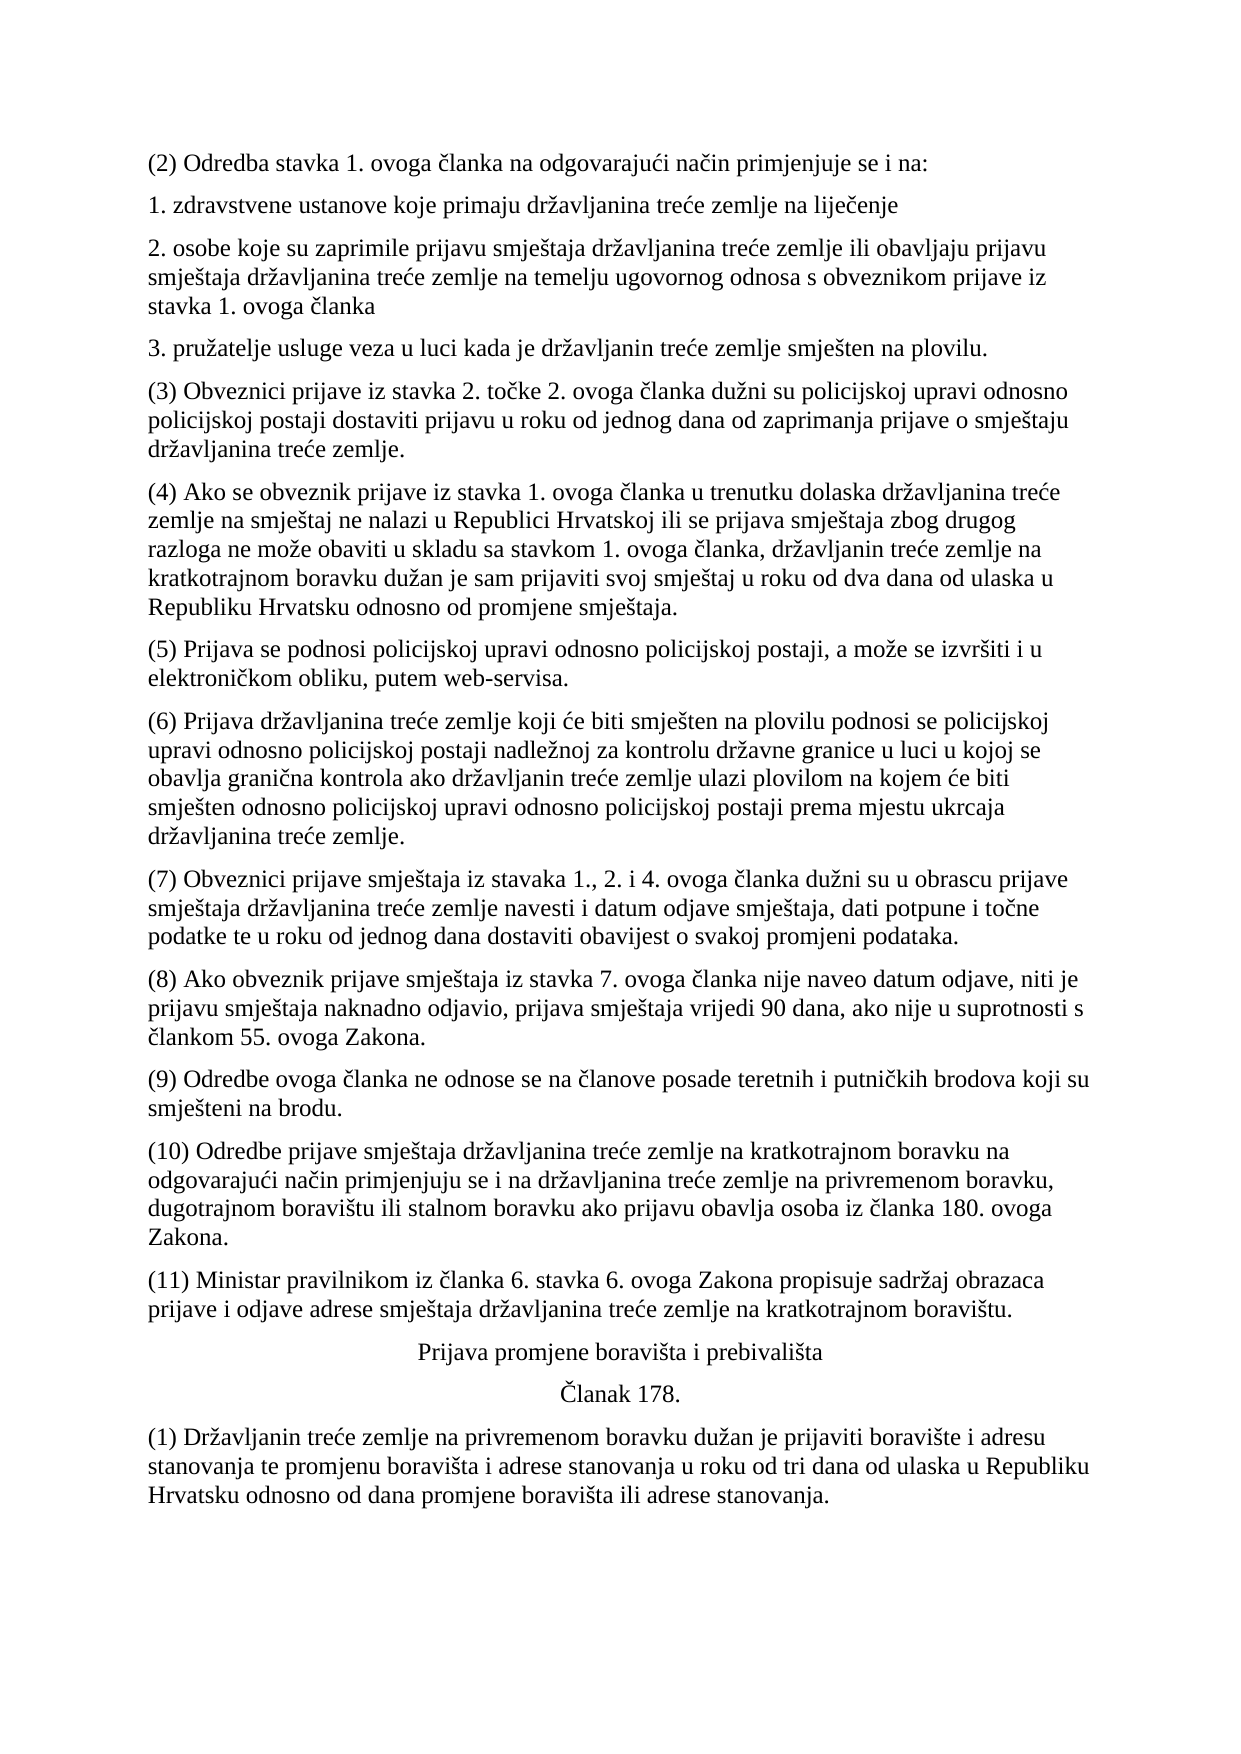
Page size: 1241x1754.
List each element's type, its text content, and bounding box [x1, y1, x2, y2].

text (8) Ako obveznik prijave smještaja iz stavka 7. ovoga članka nije naveo datum odjave, niti je prijavu smještaja naknadno odjavio, prijava smještaja vrijedi 90 dana, ako nije u suprotnosti s člankom 55. ovoga Zakona. [148, 964, 1093, 1050]
text Članak 178. [148, 1379, 1093, 1408]
text (4) Ako se obveznik prijave iz stavka 1. ovoga članka u trenutku dolaska državljanina treće zemlje na smještaj ne nalazi u Republici Hrvatskoj ili se prijava smještaja zbog drugog razloga ne može obaviti u skladu sa stavkom 1. ovoga članka, državljanin treće zemlje na kratkotrajnom boravku dužan je sam prijaviti svoj smještaj u roku od dva dana od ulaska u Republiku Hrvatsku odnosno od promjene smještaja. [148, 477, 1093, 620]
text (5) Prijava se podnosi policijskoj upravi odnosno policijskoj postaji, a može se izvršiti i u elektroničkom obliku, putem web-servisa. [148, 634, 1093, 692]
text (6) Prijava državljanina treće zemlje koji će biti smješten na plovilu podnosi se policijskoj upravi odnosno policijskoj postaji nadležnoj za kontrolu državne granice u luci u kojoj se obavlja granična kontrola ako državljanin treće zemlje ulazi plovilom na kojem će biti smješten odnosno policijskoj upravi odnosno policijskoj postaji prema mjestu ukrcaja državljanina treće zemlje. [148, 706, 1093, 850]
text (7) Obveznici prijave smještaja iz stavaka 1., 2. i 4. ovoga članka dužni su u obrascu prijave smještaja državljanina treće zemlje navesti i datum odjave smještaja, dati potpune i točne podatke te u roku od jednog dana dostaviti obavijest o svakoj promjeni podataka. [148, 864, 1093, 950]
text Prijava promjene boravišta i prebivališta [148, 1337, 1093, 1365]
text 3. pružatelje usluge veza u luci kada je državljanin treće zemlje smješten na plovilu. [148, 333, 1093, 362]
text (1) Državljanin treće zemlje na privremenom boravku dužan je prijaviti boravište i adresu stanovanja te promjenu boravišta i adrese stanovanja u roku od tri dana od ulaska u Republiku Hrvatsku odnosno od dana promjene boravišta ili adrese stanovanja. [148, 1422, 1093, 1508]
text (9) Odredbe ovoga članka ne odnose se na članove posade teretnih i putničkih brodova koji su smješteni na brodu. [148, 1064, 1093, 1122]
text 1. zdravstvene ustanove koje primaju državljanina treće zemlje na liječenje [148, 190, 1093, 219]
text (11) Ministar pravilnikom iz članka 6. stavka 6. ovoga Zakona propisuje sadržaj obrazaca prijave i odjave adrese smještaja državljanina treće zemlje na kratkotrajnom boravištu. [148, 1265, 1093, 1323]
text (3) Obveznici prijave iz stavka 2. točke 2. ovoga članka dužni su policijskoj upravi odnosno policijskoj postaji dostaviti prijavu u roku od jednog dana od zaprimanja prijave o smještaju državljanina treće zemlje. [148, 376, 1093, 463]
text 2. osobe koje su zaprimile prijavu smještaja državljanina treće zemlje ili obavljaju prijavu smještaja državljanina treće zemlje na temelju ugovornog odnosa s obveznikom prijave iz stavka 1. ovoga članka [148, 233, 1093, 319]
text (10) Odredbe prijave smještaja državljanina treće zemlje na kratkotrajnom boravku na odgovarajući način primjenjuju se i na državljanina treće zemlje na privremenom boravku, dugotrajnom boravištu ili stalnom boravku ako prijavu obavlja osoba iz članka 180. ovoga Zakona. [148, 1136, 1093, 1251]
text (2) Odredba stavka 1. ovoga članka na odgovarajući način primjenjuje se i na: [148, 148, 1093, 176]
